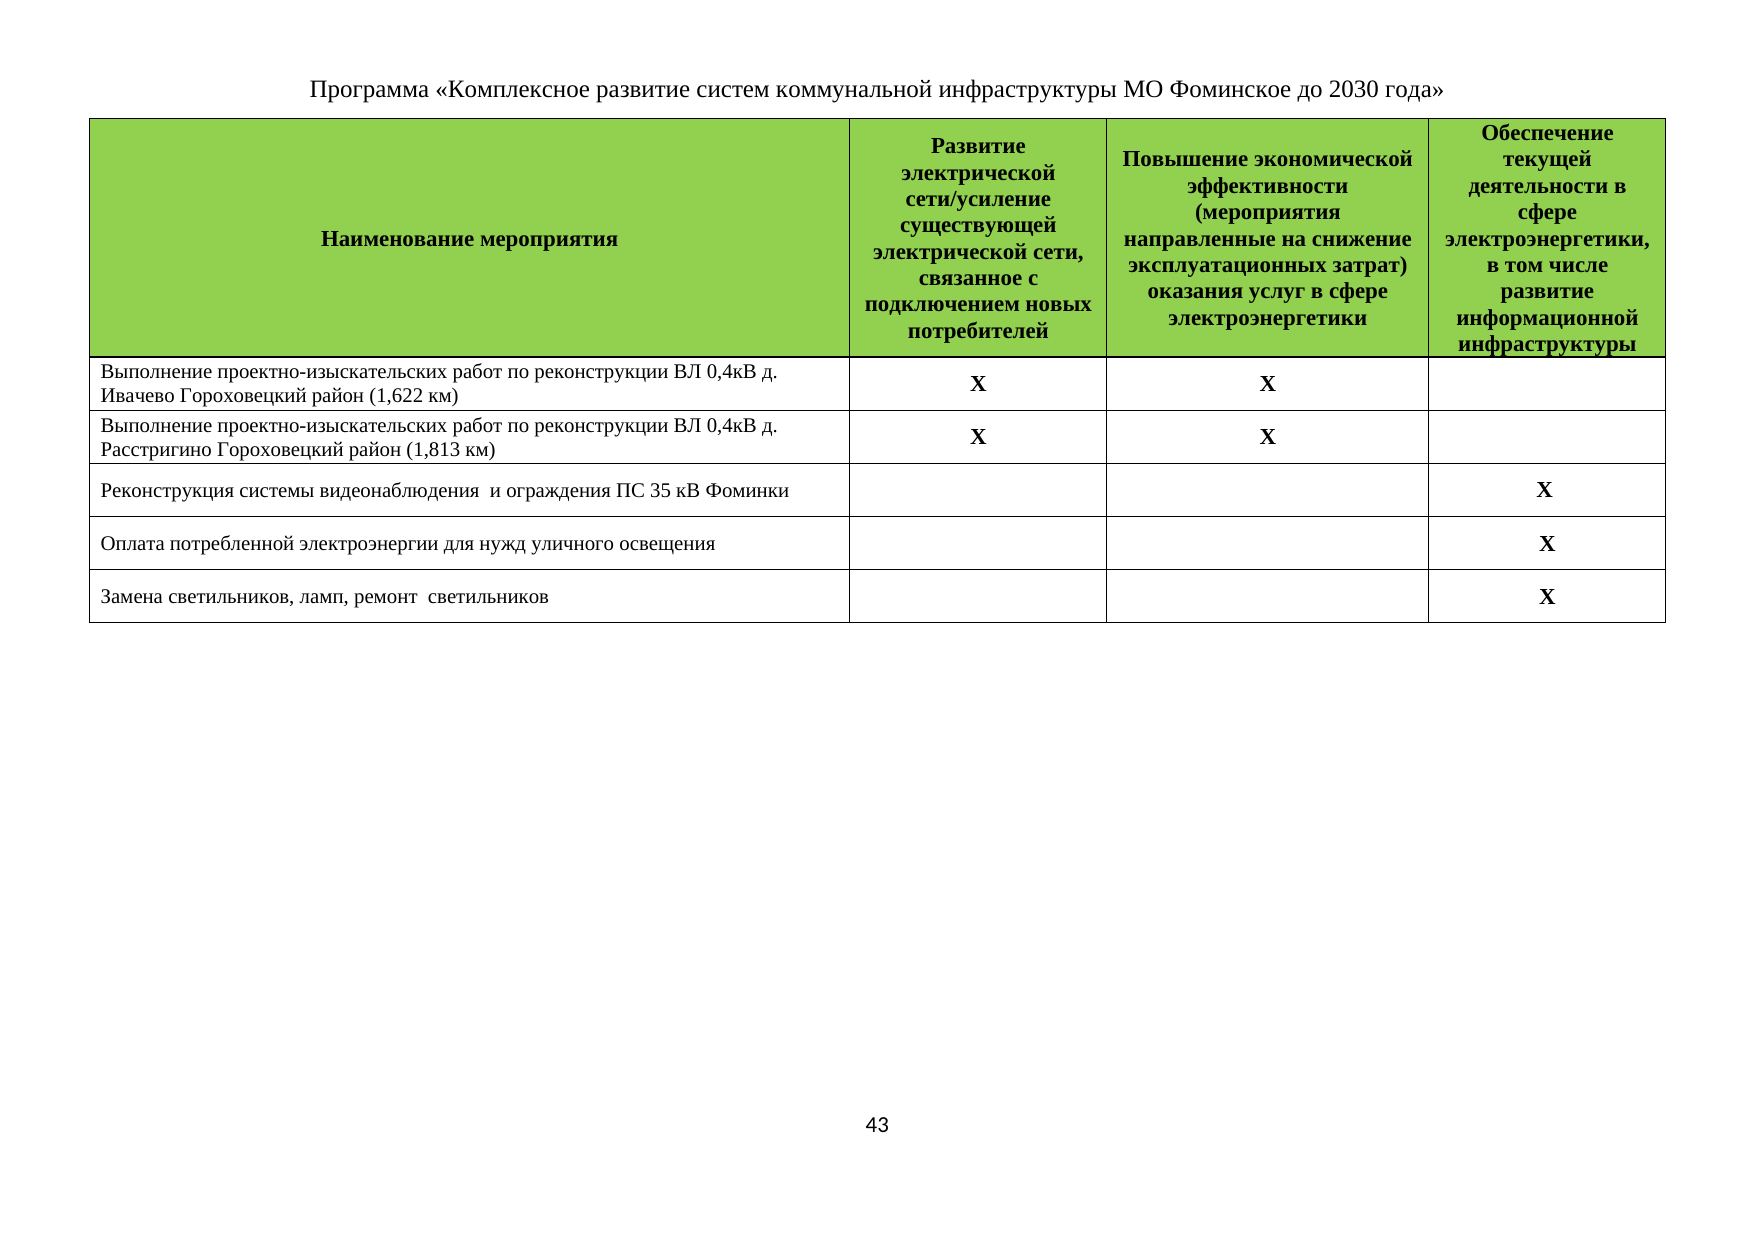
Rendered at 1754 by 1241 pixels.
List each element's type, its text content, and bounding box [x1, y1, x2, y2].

table_cell Реконструкция системы видеонаблюдения и ограждения ПС 35 кВ Фоминки [90, 464, 849, 516]
table_header Обеспечение текущей деятельности в сфере электроэнергетики, в том числе развитие информационной инфраструктуры [1429, 119, 1665, 356]
table_cell Х [1107, 411, 1428, 463]
table_cell [1107, 464, 1428, 516]
table_cell [1429, 358, 1665, 409]
table_cell Х [1429, 517, 1665, 569]
table_cell Х [1429, 570, 1665, 622]
table_cell Выполнение проектно-изыскательских работ по реконструкции ВЛ 0,4кВ д. Ивачево Гороховецкий район (1,622 км) [90, 358, 849, 409]
table_cell [850, 570, 1106, 622]
table_header Повышение экономической эффективности (мероприятия направленные на снижение эксплуатационных затрат) оказания услуг в сфере электроэнергетики [1107, 119, 1428, 356]
table_cell [1107, 570, 1428, 622]
table_cell [1429, 411, 1665, 463]
table_cell Х [850, 358, 1106, 409]
table_cell Выполнение проектно-изыскательских работ по реконструкции ВЛ 0,4кВ д. Расстригино Гороховецкий район (1,813 км) [90, 411, 849, 463]
table_cell [850, 517, 1106, 569]
table_cell Замена светильников, ламп, ремонт светильников [90, 570, 849, 622]
table_cell [1107, 517, 1428, 569]
table_cell Оплата потребленной электроэнергии для нужд уличного освещения [90, 517, 849, 569]
table_cell Х [850, 411, 1106, 463]
table_cell Х [1107, 358, 1428, 409]
table_cell Х [1429, 464, 1665, 516]
table_header Наименование мероприятия [90, 119, 849, 356]
table_header Развитие электрической сети/усиление существующей электрической сети, связанное с подключением новых потребителей [850, 119, 1106, 356]
table_cell [850, 464, 1106, 516]
